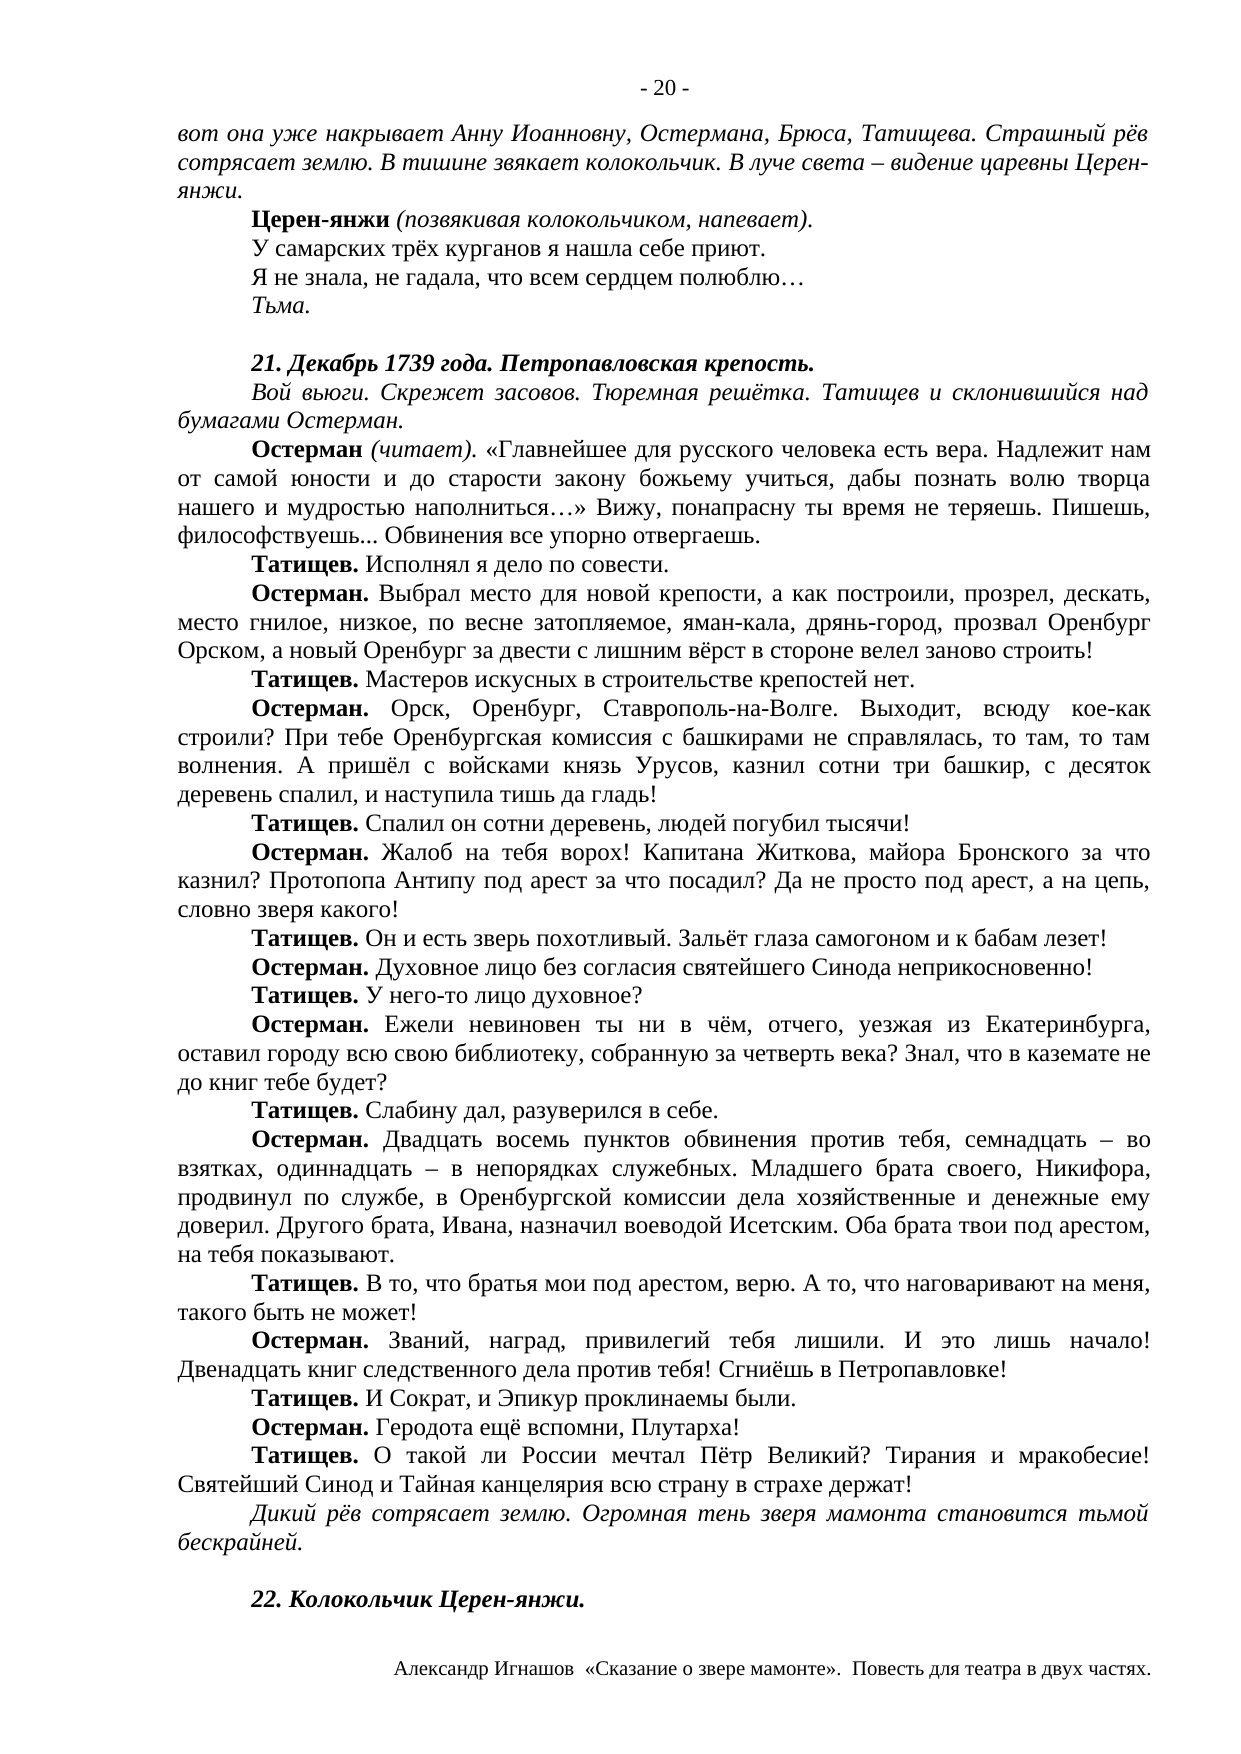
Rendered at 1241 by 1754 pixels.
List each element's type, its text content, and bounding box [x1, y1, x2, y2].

text Остерман. Выбрал место для новой крепости, а как построили, прозрел, дескать, место гнилое, низкое, по весне затопляемое, яман-кала, дрянь-город, прозвал Оренбург Орском, а новый Оренбург за двести с лишним вёрст в стороне велел заново строить! [177, 578, 1152, 664]
text Остерман. Ежели невиновен ты ни в чём, отчего, уезжая из Екатеринбурга, оставил городу всю свою библиотеку, собранную за четверть века? Знал, что в каземате не до книг тебе будет? [177, 1009, 1152, 1096]
text Остерман. Званий, наград, привилегий тебя лишили. И это лишь начало! Двенадцать книг следственного дела против тебя! Сгниёшь в Петропавловке! [177, 1326, 1152, 1383]
text Остерман. Жалоб на тебя ворох! Капитана Житкова, майора Бронского за что казнил? Протопопа Антипу под арест за что посадил? Да не просто под арест, а на цепь, словно зверя какого! [177, 837, 1152, 923]
text Татищев. Исполнял я дело по совести. [177, 549, 1152, 578]
text Дикий рёв сотрясает землю. Огромная тень зверя мамонта становится тьмой бескрайней. [177, 1498, 1152, 1556]
text Татищев. Он и есть зверь похотливый. Зальёт глаза самогоном и к бабам лезет! [177, 923, 1152, 952]
text Татищев. И Сократ, и Эпикур проклинаемы были. [177, 1383, 1152, 1412]
text У самарских трёх курганов я нашла себе приют. [177, 233, 1152, 262]
text Тьма. [177, 291, 1152, 319]
text Татищев. Слабину дал, разуверился в себе. [177, 1096, 1152, 1124]
text Остерман. Двадцать восемь пунктов обвинения против тебя, семнадцать – во взятках, одиннадцать – в непорядках служебных. Младшего брата своего, Никифора, продвинул по службе, в Оренбургской комиссии дела хозяйственные и денежные ему доверил. Другого брата, Ивана, назначил воеводой Исетским. Оба брата твои под арестом, на тебя показывают. [177, 1124, 1152, 1268]
text 22. Колокольчик Церен-янжи. [177, 1584, 1152, 1613]
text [177, 118, 1152, 204]
text Татищев. В то, что братья мои под арестом, верю. А то, что наговаривают на меня, такого быть не может! [177, 1268, 1152, 1326]
text 21. Декабрь 1739 года. Петропавловская крепость. [177, 348, 1152, 377]
text Вой вьюги. Скрежет засовов. Тюремная решётка. Татищев и склонившийся над бумагами Остерман. [177, 377, 1152, 434]
text Я не знала, не гадала, что всем сердцем полюблю… [177, 262, 1152, 291]
text Татищев. Спалил он сотни деревень, людей погубил тысячи! [177, 808, 1152, 837]
text Татищев. Мастеров искусных в строительстве крепостей нет. [177, 664, 1152, 693]
text Остерман. Геродота ещё вспомни, Плутарха! [177, 1412, 1152, 1441]
text Татищев. У него-то лицо духовное? [177, 981, 1152, 1009]
text Остерман. Орск, Оренбург, Ставрополь-на-Волге. Выходит, всюду кое-как строили? При тебе Оренбургская комиссия с башкирами не справлялась, то там, то там волнения. А пришёл с войсками князь Урусов, казнил сотни три башкир, с десяток деревень спалил, и наступила тишь да гладь! [177, 693, 1152, 808]
text Остерман. Духовное лицо без согласия святейшего Синода неприкосновенно! [177, 952, 1152, 981]
text Татищев. О такой ли России мечтал Пётр Великий? Тирания и мракобесие! Святейший Синод и Тайная канцелярия всю страну в страхе держат! [177, 1441, 1152, 1498]
text Церен-янжи (позвякивая колокольчиком, напевает). [177, 204, 1152, 233]
text Остерман (читает). «Главнейшее для русского человека есть вера. Надлежит нам от самой юности и до старости закону божьему учиться, дабы познать волю творца нашего и мудростью наполниться…» Вижу, понапрасну ты время не теряешь. Пишешь, философствуешь... Обвинения все упорно отвергаешь. [177, 434, 1152, 549]
